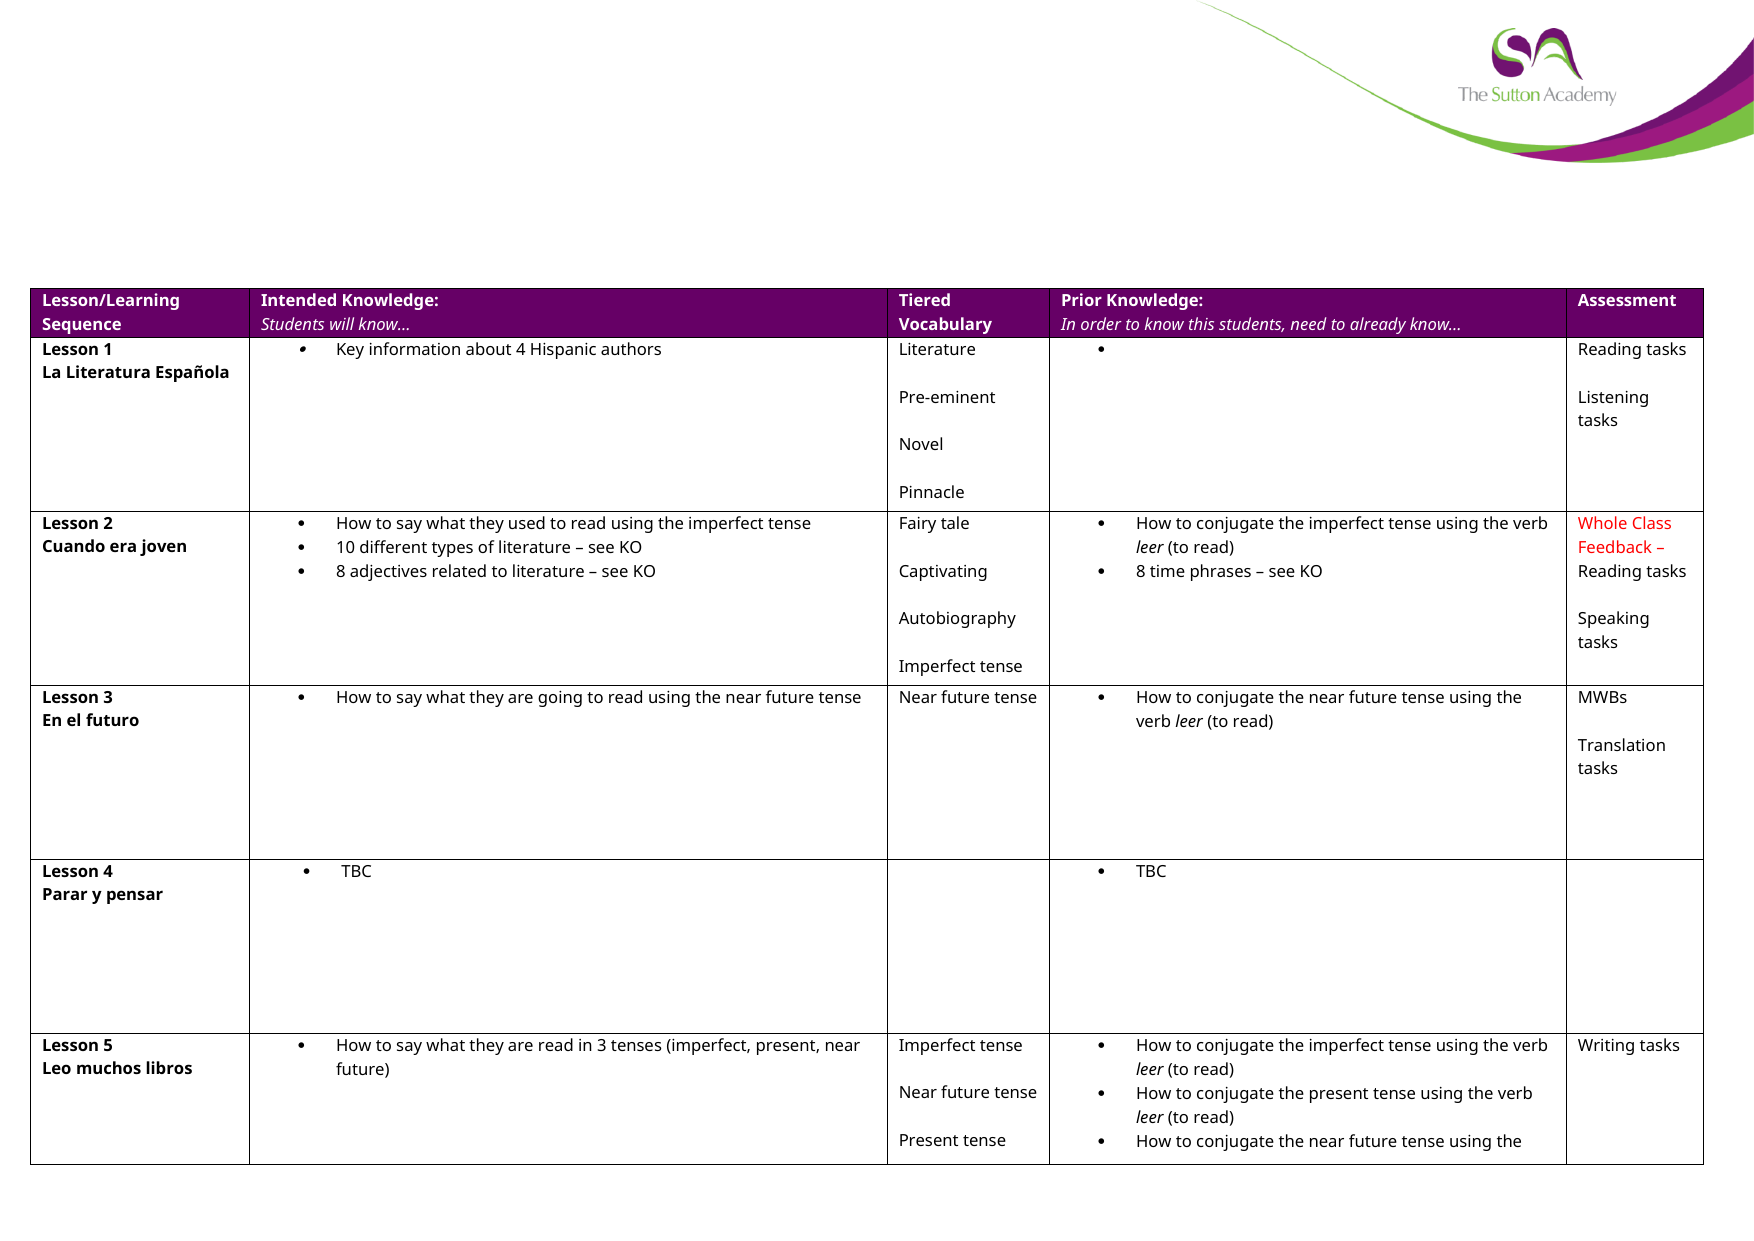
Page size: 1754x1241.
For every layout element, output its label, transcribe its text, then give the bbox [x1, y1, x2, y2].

table_cell How to conjugate the near future tense using the verb leer (to read) [1050, 686, 1566, 858]
table_cell How to say what they are read in 3 tenses (imperfect, present, near future) [250, 1034, 887, 1164]
table_cell How to say what they are going to read using the near future tense [250, 686, 887, 858]
table_cell Writing tasks [1567, 1034, 1703, 1164]
table_cell Lesson 2 Cuando era joven [31, 512, 249, 684]
table_cell Reading tasks Listening tasks [1567, 338, 1703, 511]
table_cell Lesson 5 Leo muchos libros [31, 1034, 249, 1164]
table_cell Lesson 4 Parar y pensar [31, 860, 249, 1032]
table_cell Fairy tale Captivating Autobiography Imperfect tense [888, 512, 1049, 684]
table_header Intended Knowledge: Students will know… [250, 289, 887, 337]
table_cell [888, 860, 1049, 1032]
table_cell Key information about 4 Hispanic authors [250, 338, 887, 511]
table_cell MWBs Translation tasks [1567, 686, 1703, 858]
table_header Prior Knowledge: In order to know this students, need to already know… [1050, 289, 1566, 337]
table_cell TBC [1050, 860, 1566, 1032]
table_cell Imperfect tense Near future tense Present tense [888, 1034, 1049, 1164]
table_cell [1567, 860, 1703, 1032]
table_cell How to say what they used to read using the imperfect tense 10 different types of literature – see KO 8 adjectives related to literature – see KO [250, 512, 887, 684]
table_header Lesson/Learning Sequence [31, 289, 249, 337]
table_cell How to conjugate the imperfect tense using the verb leer (to read) 8 time phrases – see KO [1050, 512, 1566, 684]
table_cell Lesson 3 En el futuro [31, 686, 249, 858]
table_cell TBC [250, 860, 887, 1032]
table_cell Near future tense [888, 686, 1049, 858]
table_header Assessment [1567, 289, 1703, 337]
table_cell Literature Pre-eminent Novel Pinnacle [888, 338, 1049, 511]
table_cell Whole Class Feedback – Reading tasks Speaking tasks [1567, 512, 1703, 684]
table_header Tiered Vocabulary [888, 289, 1049, 337]
picture [1196, 0, 1754, 163]
table_cell Lesson 1 La Literatura Española [31, 338, 249, 511]
table_cell [1050, 338, 1566, 511]
